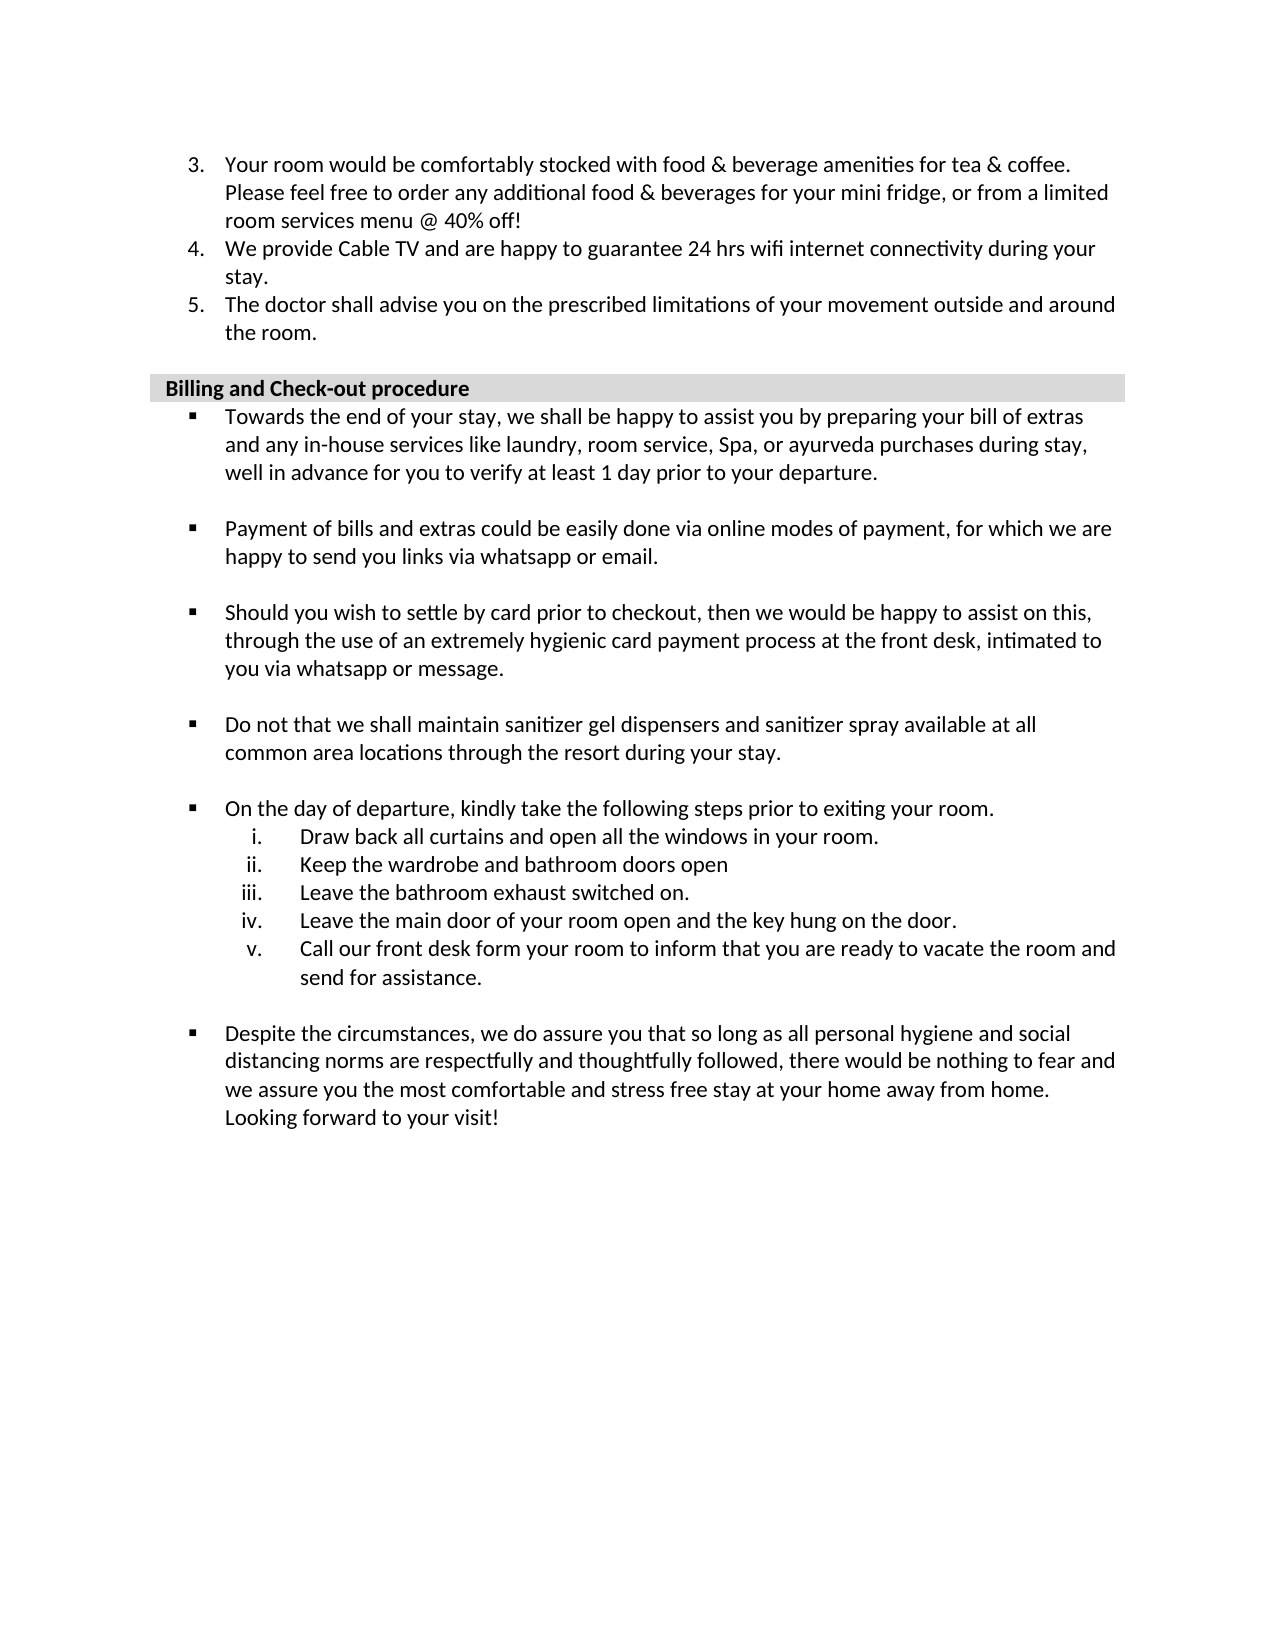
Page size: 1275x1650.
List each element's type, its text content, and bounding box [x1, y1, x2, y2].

text Billing and Check-out procedure [150, 374, 1125, 402]
list Leave the main door of your room open and the key hung on the door. [262, 907, 1125, 934]
list Towards the end of your stay, we shall be happy to assist you by preparing your bill of extras and any in-house services like laundry, room service, Spa, or ayurveda purchases during stay, well in advance for you to verify at least 1 day prior to your departure. [187, 402, 1125, 486]
list The doctor shall advise you on the prescribed limitations of your movement outside and around the room. [187, 290, 1125, 346]
list Your room would be comfortably stocked with food & beverage amenities for tea & coffee. Please feel free to order any additional food & beverages for your mini fridge, or from a limited room services menu @ 40% off! [187, 150, 1125, 234]
list We provide Cable TV and are happy to guarantee 24 hrs wifi internet connectivity during your stay. [187, 234, 1125, 290]
list Keep the wardrobe and bathroom doors open [262, 851, 1125, 878]
list Call our front desk form your room to inform that you are ready to vacate the room and send for assistance. [262, 934, 1125, 991]
list Leave the bathroom exhaust switched on. [262, 878, 1125, 907]
list Should you wish to settle by card prior to checkout, then we would be happy to assist on this, through the use of an extremely hygienic card payment process at the front desk, intimated to you via whatsapp or message. [187, 598, 1125, 682]
list Draw back all curtains and open all the windows in your room. [262, 822, 1125, 851]
list Do not that we shall maintain sanitizer gel dispensers and sanitizer spray available at all common area locations through the resort during your stay. [187, 710, 1125, 766]
list Payment of bills and extras could be easily done via online modes of payment, for which we are happy to send you links via whatsapp or email. [187, 514, 1125, 570]
list On the day of departure, kindly take the following steps prior to exiting your room. [187, 794, 1125, 822]
list Despite the circumstances, we do assure you that so long as all personal hygiene and social distancing norms are respectfully and thoughtfully followed, there would be nothing to fear and we assure you the most comfortable and stress free stay at your home away from home. Looking forward to your visit! [187, 1019, 1125, 1131]
